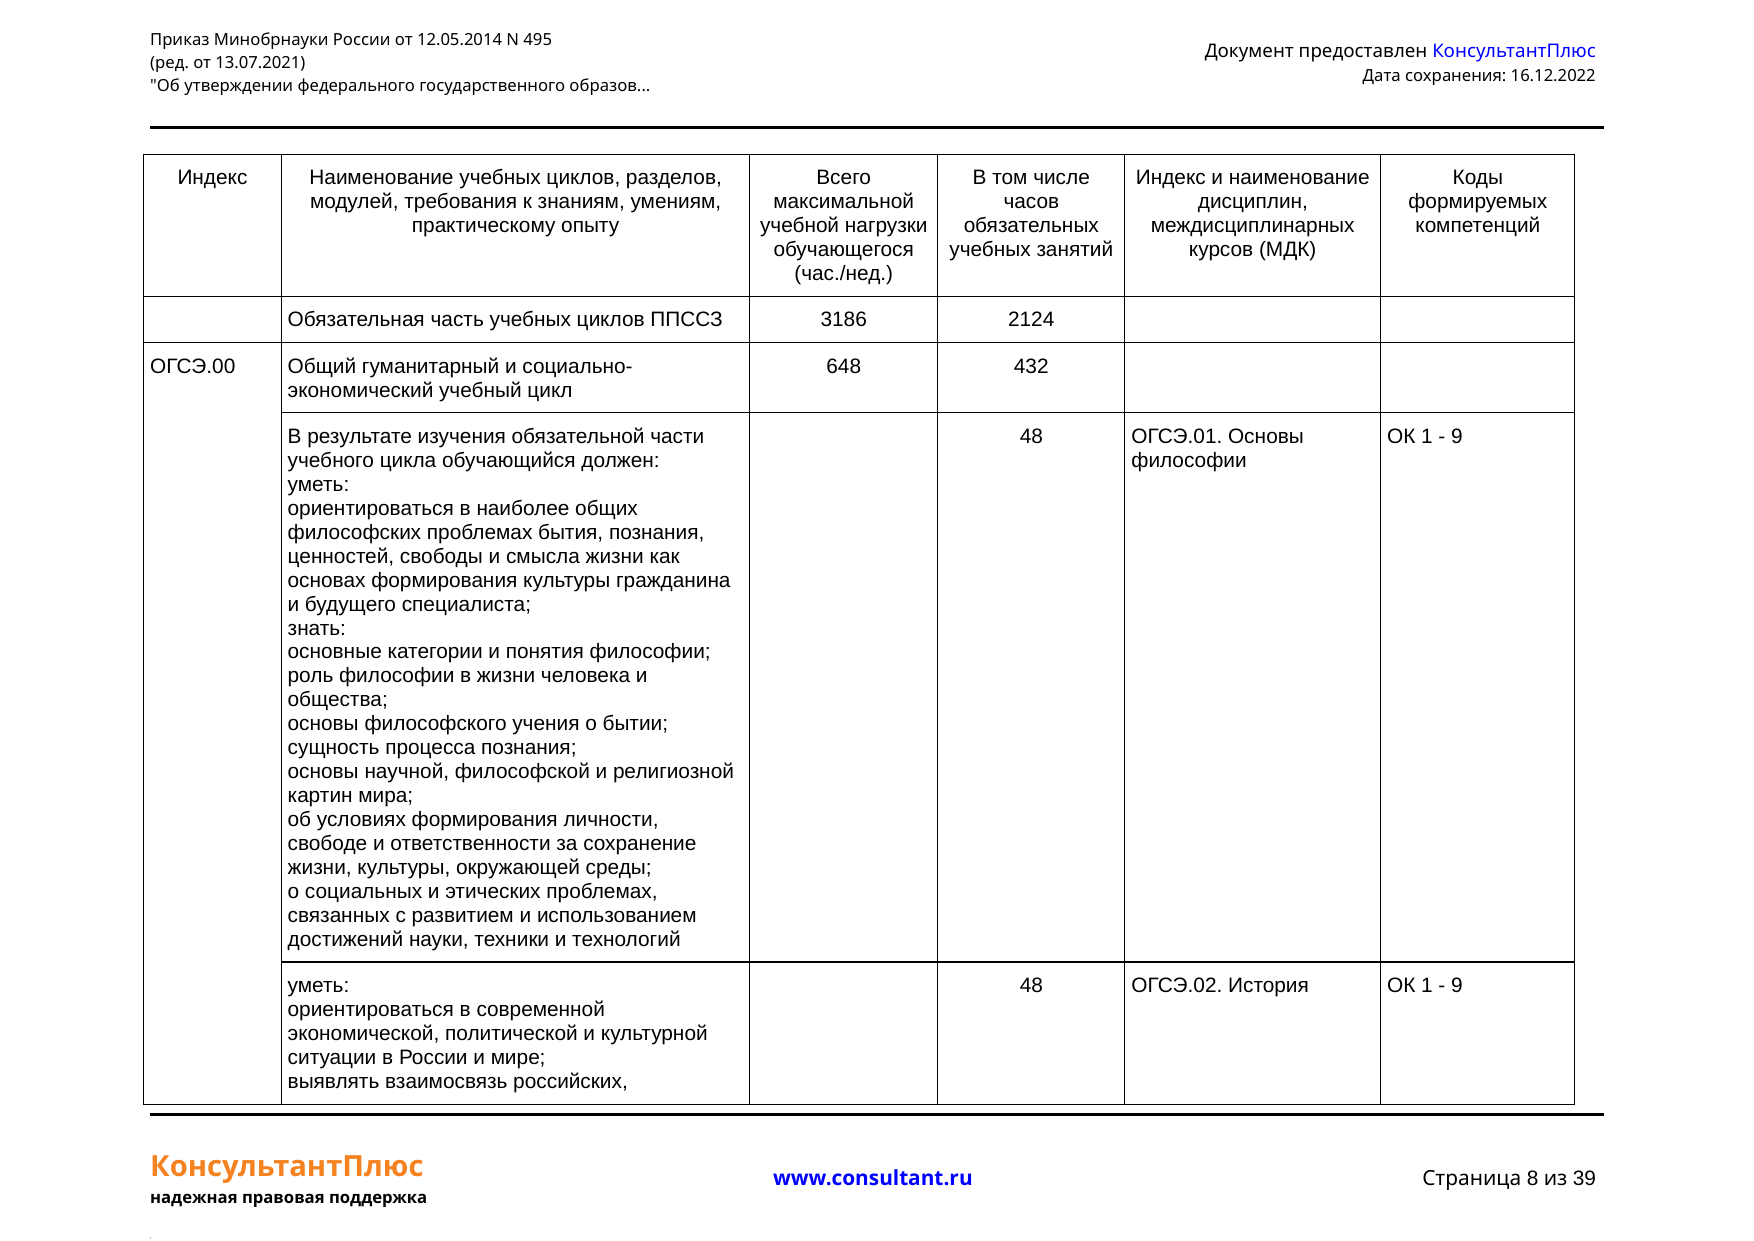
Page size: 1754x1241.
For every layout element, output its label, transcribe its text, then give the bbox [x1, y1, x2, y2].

table_header В том числе часов обязательных учебных занятий [938, 155, 1124, 296]
table_cell ОК 1 - 9 [1381, 963, 1574, 1103]
table_header Коды формируемых компетенций [1381, 155, 1574, 296]
table_header Индекс и наименование дисциплин, междисциплинарных курсов (МДК) [1125, 155, 1380, 296]
table_cell [144, 297, 281, 342]
table_cell ОГСЭ.00 [144, 343, 281, 1103]
table_cell [1381, 343, 1574, 412]
table_cell В результате изучения обязательной части учебного цикла обучающийся должен: уметь: ориентироваться в наиболее общих философских проблемах бытия, познания, ценностей, свободы и смысла жизни как основах формирования культуры гражданина и будущего специалиста; знать: основные категории и понятия философии; роль философии в жизни человека и общества; основы философского учения о бытии; сущность процесса познания; основы научной, философской и религиозной картин мира; об условиях формирования личности, свободе и ответственности за сохранение жизни, культуры, окружающей среды; о социальных и этических проблемах, связанных с развитием и использованием достижений науки, техники и технологий [282, 413, 749, 961]
table_cell 48 [938, 413, 1124, 961]
table_cell [750, 413, 937, 961]
table_header Всего максимальной учебной нагрузки обучающегося (час./нед.) [750, 155, 937, 296]
table_header Индекс [144, 155, 281, 296]
table_cell Общий гуманитарный и социально-экономический учебный цикл [282, 343, 749, 412]
table_cell Обязательная часть учебных циклов ППССЗ [282, 297, 749, 342]
table_cell [1125, 297, 1380, 342]
table_cell ОГСЭ.01. Основы философии [1125, 413, 1380, 961]
table_cell 648 [750, 343, 937, 412]
table_cell [1125, 343, 1380, 412]
table_cell 3186 [750, 297, 937, 342]
table_cell 432 [938, 343, 1124, 412]
table_cell ОК 1 - 9 [1381, 413, 1574, 961]
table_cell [282, 963, 749, 1103]
table_cell 2124 [938, 297, 1124, 342]
table_cell [1381, 297, 1574, 342]
table_header Наименование учебных циклов, разделов, модулей, требования к знаниям, умениям, практическому опыту [282, 155, 749, 296]
table_cell [750, 963, 937, 1103]
table_cell ОГСЭ.02. История [1125, 963, 1380, 1103]
table_cell 48 [938, 963, 1124, 1103]
